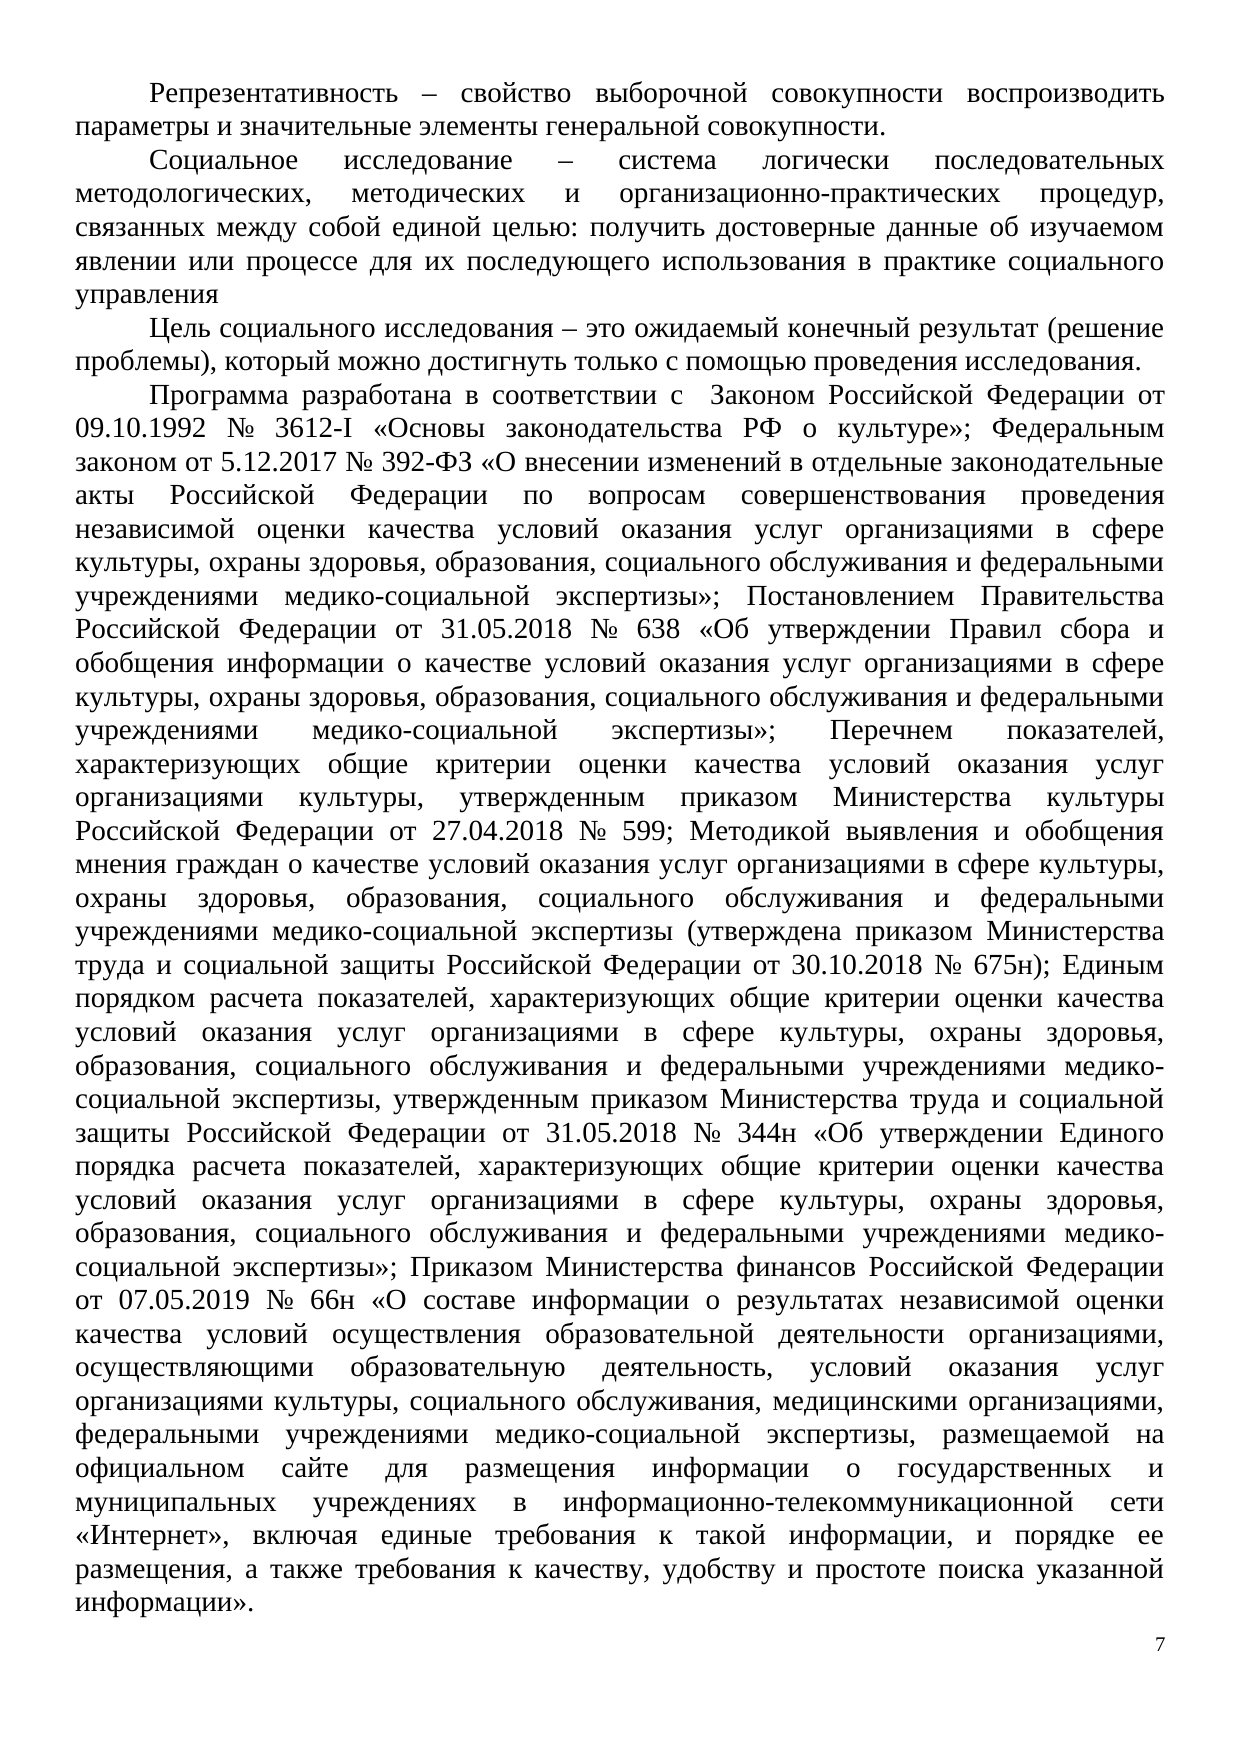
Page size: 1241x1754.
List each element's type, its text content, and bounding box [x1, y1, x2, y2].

text Репрезентативность – свойство выборочной совокупности воспроизводить параметры и значительные элементы генеральной совокупности. [75, 75, 1165, 142]
text Социальное исследование – система логически последовательных методологических, методических и организационно-практических процедур, связанных между собой единой целью: получить достоверные данные об изучаемом явлении или процессе для их последующего использования в практике социального управления [75, 142, 1165, 310]
text Программа разработана в соответствии с Законом Российской Федерации от 09.10.1992 № 3612-I «Основы законодательства РФ о культуре»; Федеральным законом от 5.12.2017 № 392-ФЗ «О внесении изменений в отдельные законодательные акты Российской Федерации по вопросам совершенствования проведения независимой оценки качества условий оказания услуг организациями в сфере культуры, охраны здоровья, образования, социального обслуживания и федеральными учреждениями медико-социальной экспертизы»; Постановлением Правительства Российской Федерации от 31.05.2018 № 638 «Об утверждении Правил сбора и обобщения информации о качестве условий оказания услуг организациями в сфере культуры, охраны здоровья, образования, социального обслуживания и федеральными учреждениями медико-социальной экспертизы»; Перечнем показателей, характеризующих общие критерии оценки качества условий оказания услуг организациями культуры, утвержденным приказом Министерства культуры Российской Федерации от 27.04.2018 № 599; Методикой выявления и обобщения мнения граждан о качестве условий оказания услуг организациями в сфере культуры, охраны здоровья, образования, социального обслуживания и федеральными учреждениями медико-социальной экспертизы (утверждена приказом Министерства труда и социальной защиты Российской Федерации от 30.10.2018 № 675н); Единым порядком расчета показателей, характеризующих общие критерии оценки качества условий оказания услуг организациями в сфере культуры, охраны здоровья, образования, социального обслуживания и федеральными учреждениями медико-социальной экспертизы, утвержденным приказом Министерства труда и социальной защиты Российской Федерации от 31.05.2018 № 344н «Об утверждении Единого порядка расчета показателей, характеризующих общие критерии оценки качества условий оказания услуг организациями в сфере культуры, охраны здоровья, образования, социального обслуживания и федеральными учреждениями медико-социальной экспертизы»; Приказом Министерства финансов Российской Федерации от 07.05.2019 № 66н «О составе информации о результатах независимой оценки качества условий осуществления образовательной деятельности организациями, осуществляющими образовательную деятельность, условий оказания услуг организациями культуры, социального обслуживания, медицинскими организациями, федеральными учреждениями медико-социальной экспертизы, размещаемой на официальном сайте для размещения информации о государственных и муниципальных учреждениях в информационно-телекоммуникационной сети «Интернет», включая единые требования к такой информации, и порядке ее размещения, а также требования к качеству, удобству и простоте поиска указанной информации». [75, 377, 1165, 1618]
text Цель социального исследования – это ожидаемый конечный результат (решение проблемы), который можно достигнуть только с помощью проведения исследования. [75, 310, 1165, 377]
